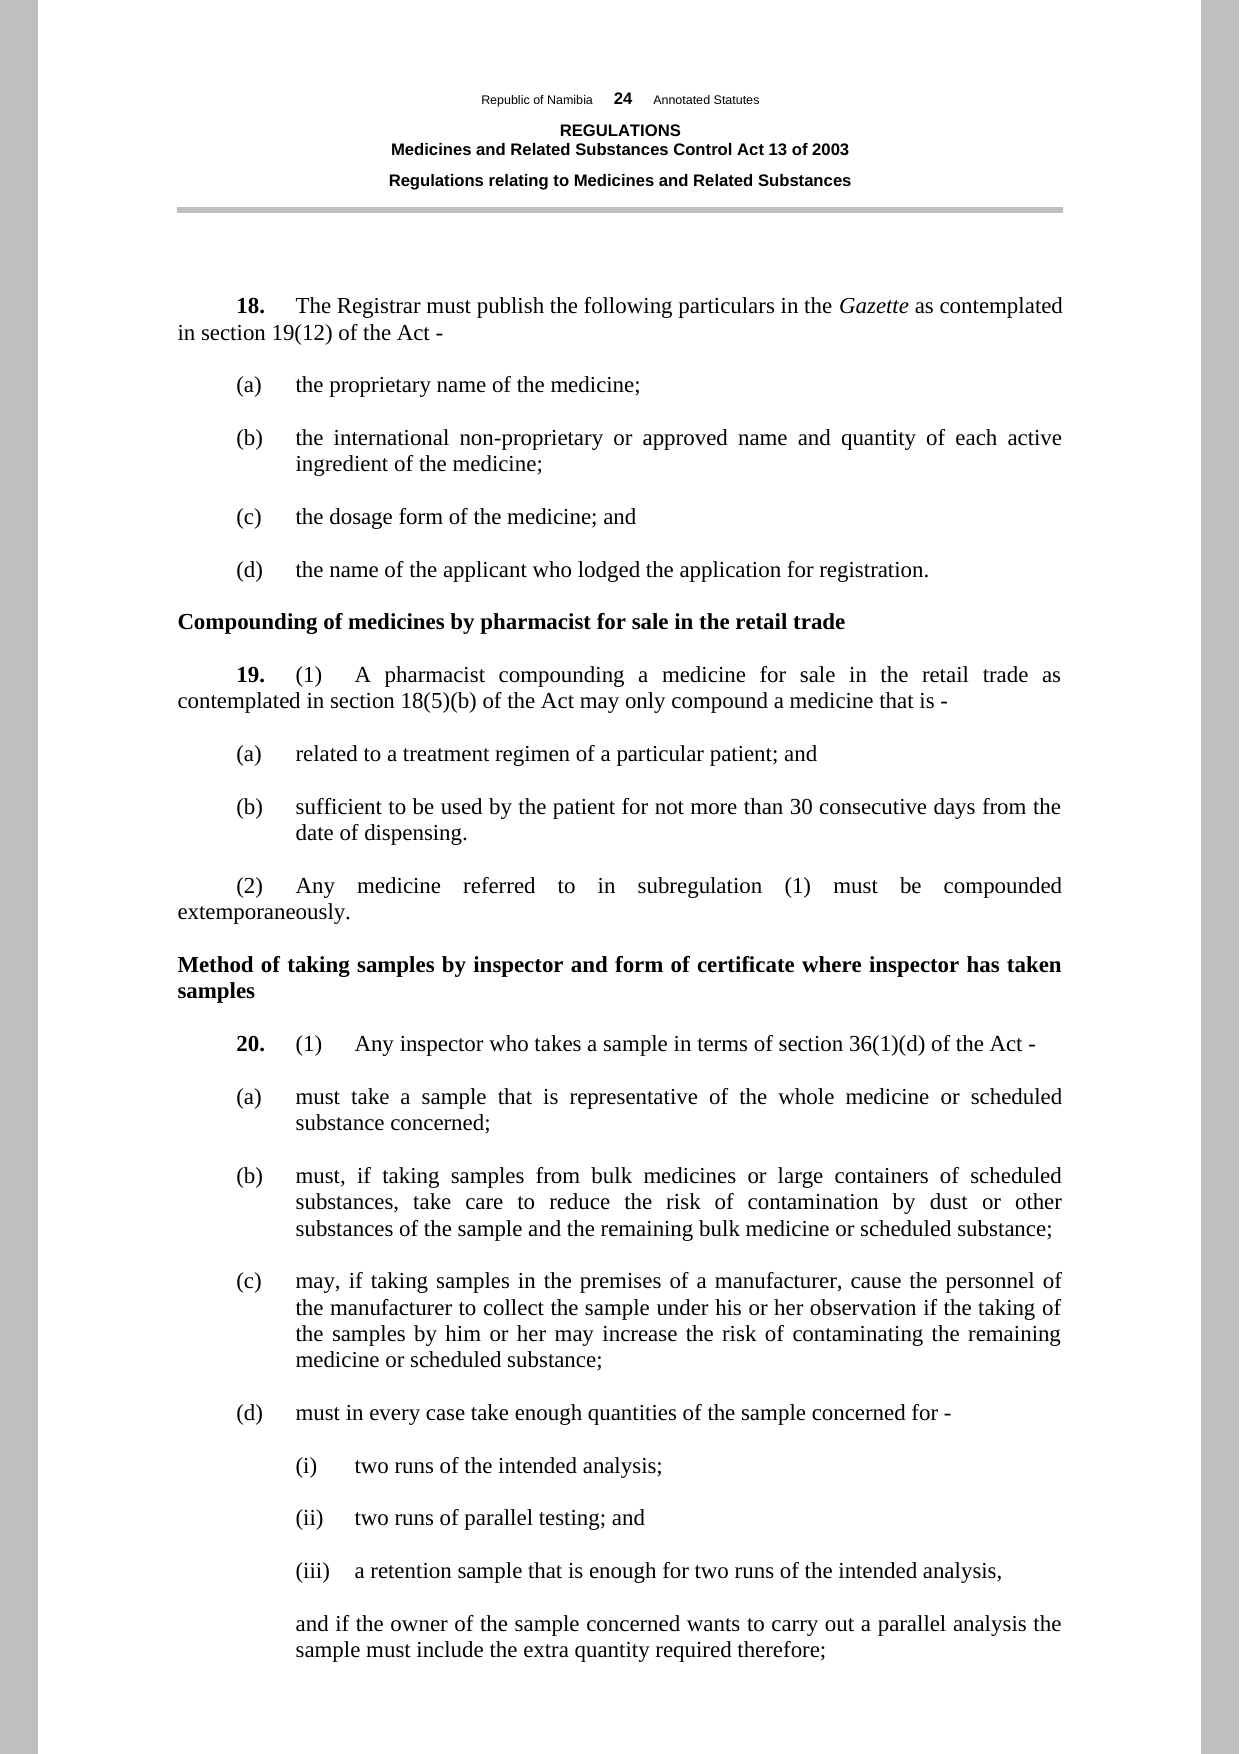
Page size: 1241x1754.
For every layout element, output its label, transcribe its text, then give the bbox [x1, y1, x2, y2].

text and if the owner of the sample concerned wants to carry out a parallel analysis the sample must include the extra quantity required therefore; [295, 1610, 1063, 1663]
text Compounding of medicines by pharmacist for sale in the retail trade [177, 608, 1063, 635]
text (c) the dosage form of the medicine; and [236, 503, 1063, 529]
text (d) the name of the applicant who lodged the application for registration. [236, 556, 1063, 582]
text (b) must, if taking samples from bulk medicines or large containers of scheduled substances, take care to reduce the risk of contamination by dust or other substances of the sample and the remaining bulk medicine or scheduled substance; [236, 1162, 1063, 1241]
text 20. (1) Any inspector who takes a sample in terms of section 36(1)(d) of the Act - [177, 1030, 1063, 1056]
text (a) must take a sample that is representative of the whole medicine or scheduled substance concerned; [236, 1083, 1063, 1136]
text (c) may, if taking samples in the premises of a manufacturer, cause the personnel of the manufacturer to collect the sample under his or her observation if the taking of the samples by him or her may increase the risk of contaminating the remaining medicine or scheduled substance; [236, 1267, 1063, 1373]
text (ii) two runs of parallel testing; and [295, 1504, 1063, 1531]
text 19. (1) A pharmacist compounding a medicine for sale in the retail trade as contemplated in section 18(5)(b) of the Act may only compound a medicine that is - [177, 661, 1063, 714]
text (b) sufficient to be used by the patient for not more than 30 consecutive days from the date of dispensing. [236, 793, 1063, 846]
text (b) the international non-proprietary or approved name and quantity of each active ingredient of the medicine; [236, 424, 1063, 477]
text 18. The Registrar must publish the following particulars in the Gazette as contemplated in section 19(12) of the Act - [177, 292, 1063, 345]
text (d) must in every case take enough quantities of the sample concerned for - [236, 1399, 1063, 1425]
text (iii) a retention sample that is enough for two runs of the intended analysis, [295, 1557, 1063, 1583]
text (a) the proprietary name of the medicine; [236, 371, 1063, 398]
text (a) related to a treatment regimen of a particular patient; and [236, 740, 1063, 767]
text (2) Any medicine referred to in subregulation (1) must be compounded extemporaneously. [177, 872, 1063, 925]
text (i) two runs of the intended analysis; [295, 1452, 1063, 1478]
text Method of taking samples by inspector and form of certificate where inspector has taken samples [177, 951, 1063, 1004]
